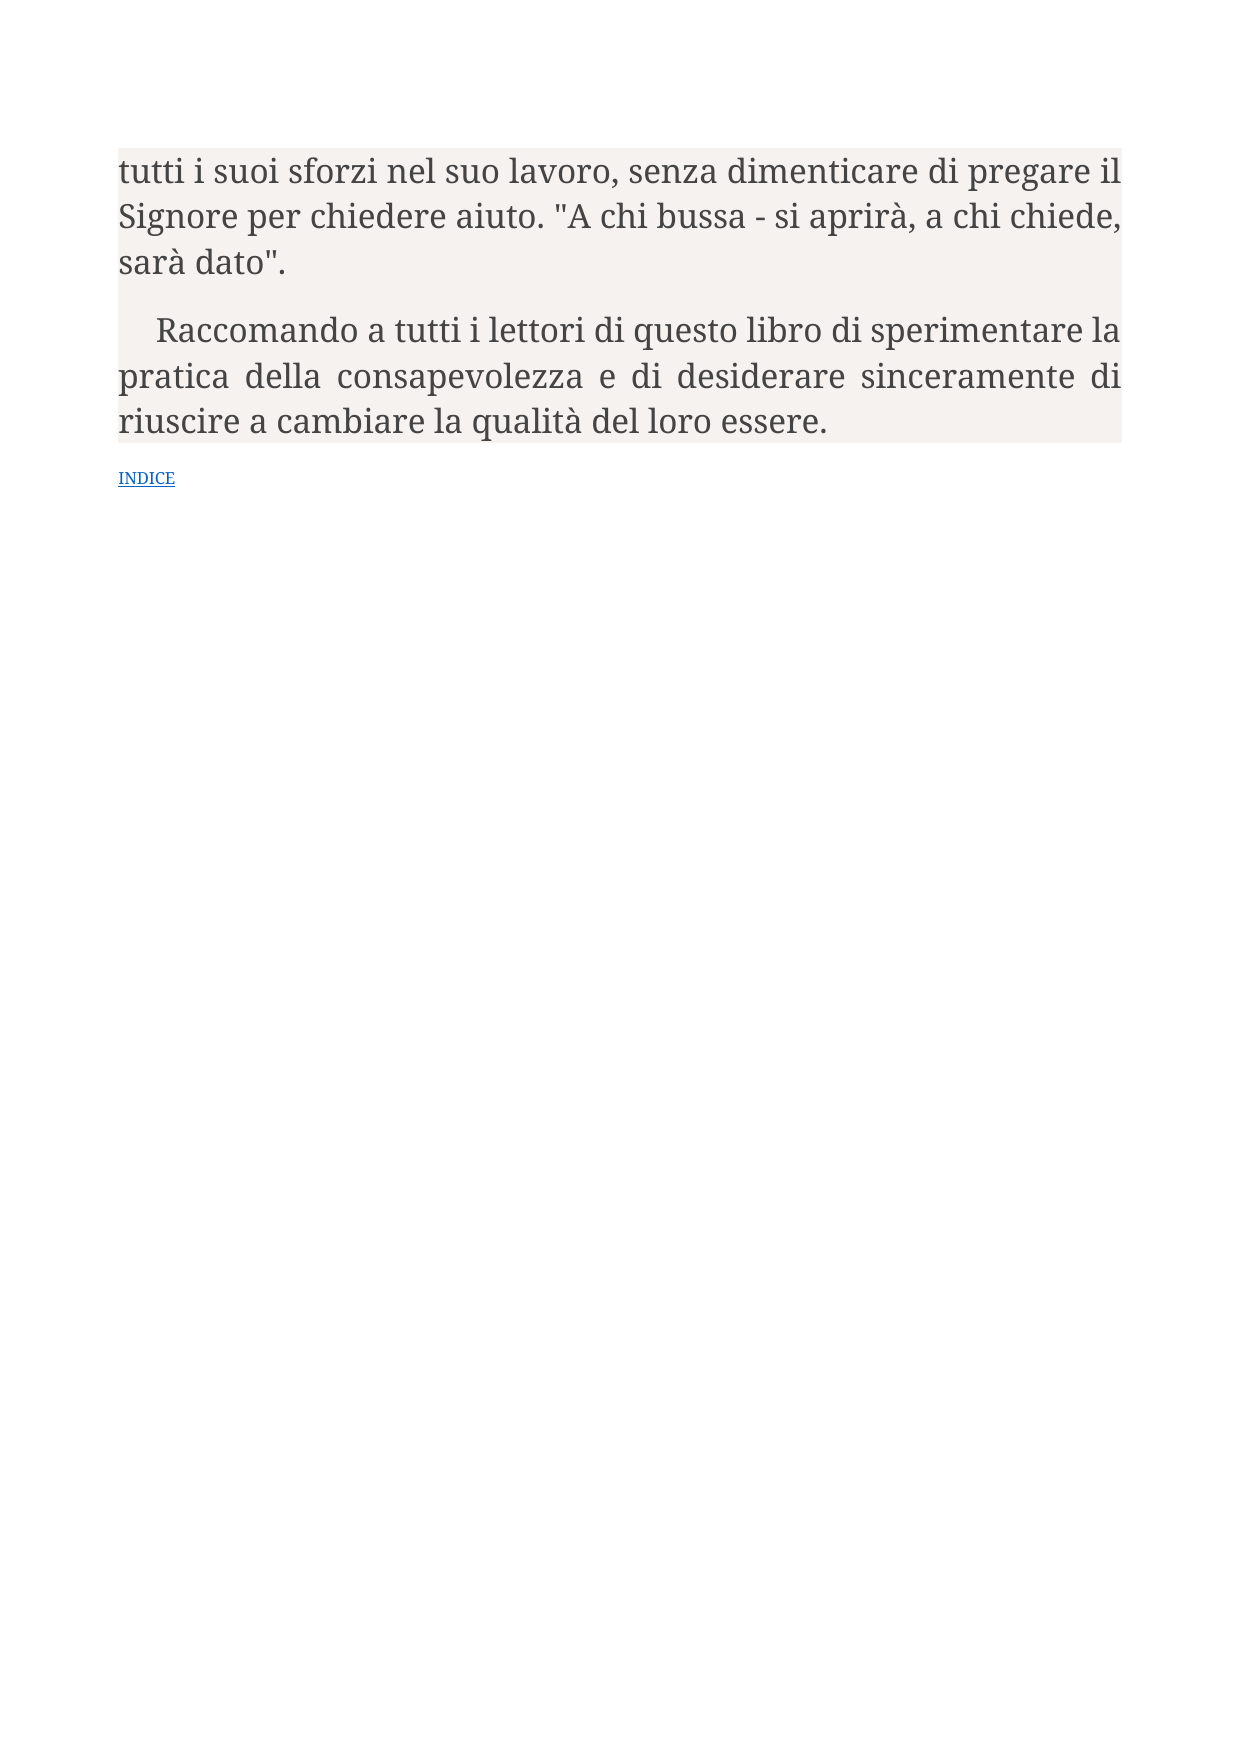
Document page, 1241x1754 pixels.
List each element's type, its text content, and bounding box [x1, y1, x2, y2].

text INDICE [118, 467, 1122, 490]
text Raccomando a tutti i lettori di questo libro di sperimentare la pratica della consapevolezza e di desiderare sinceramente di riuscire a cambiare la qualità del loro essere. [118, 307, 1122, 443]
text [118, 148, 1122, 284]
